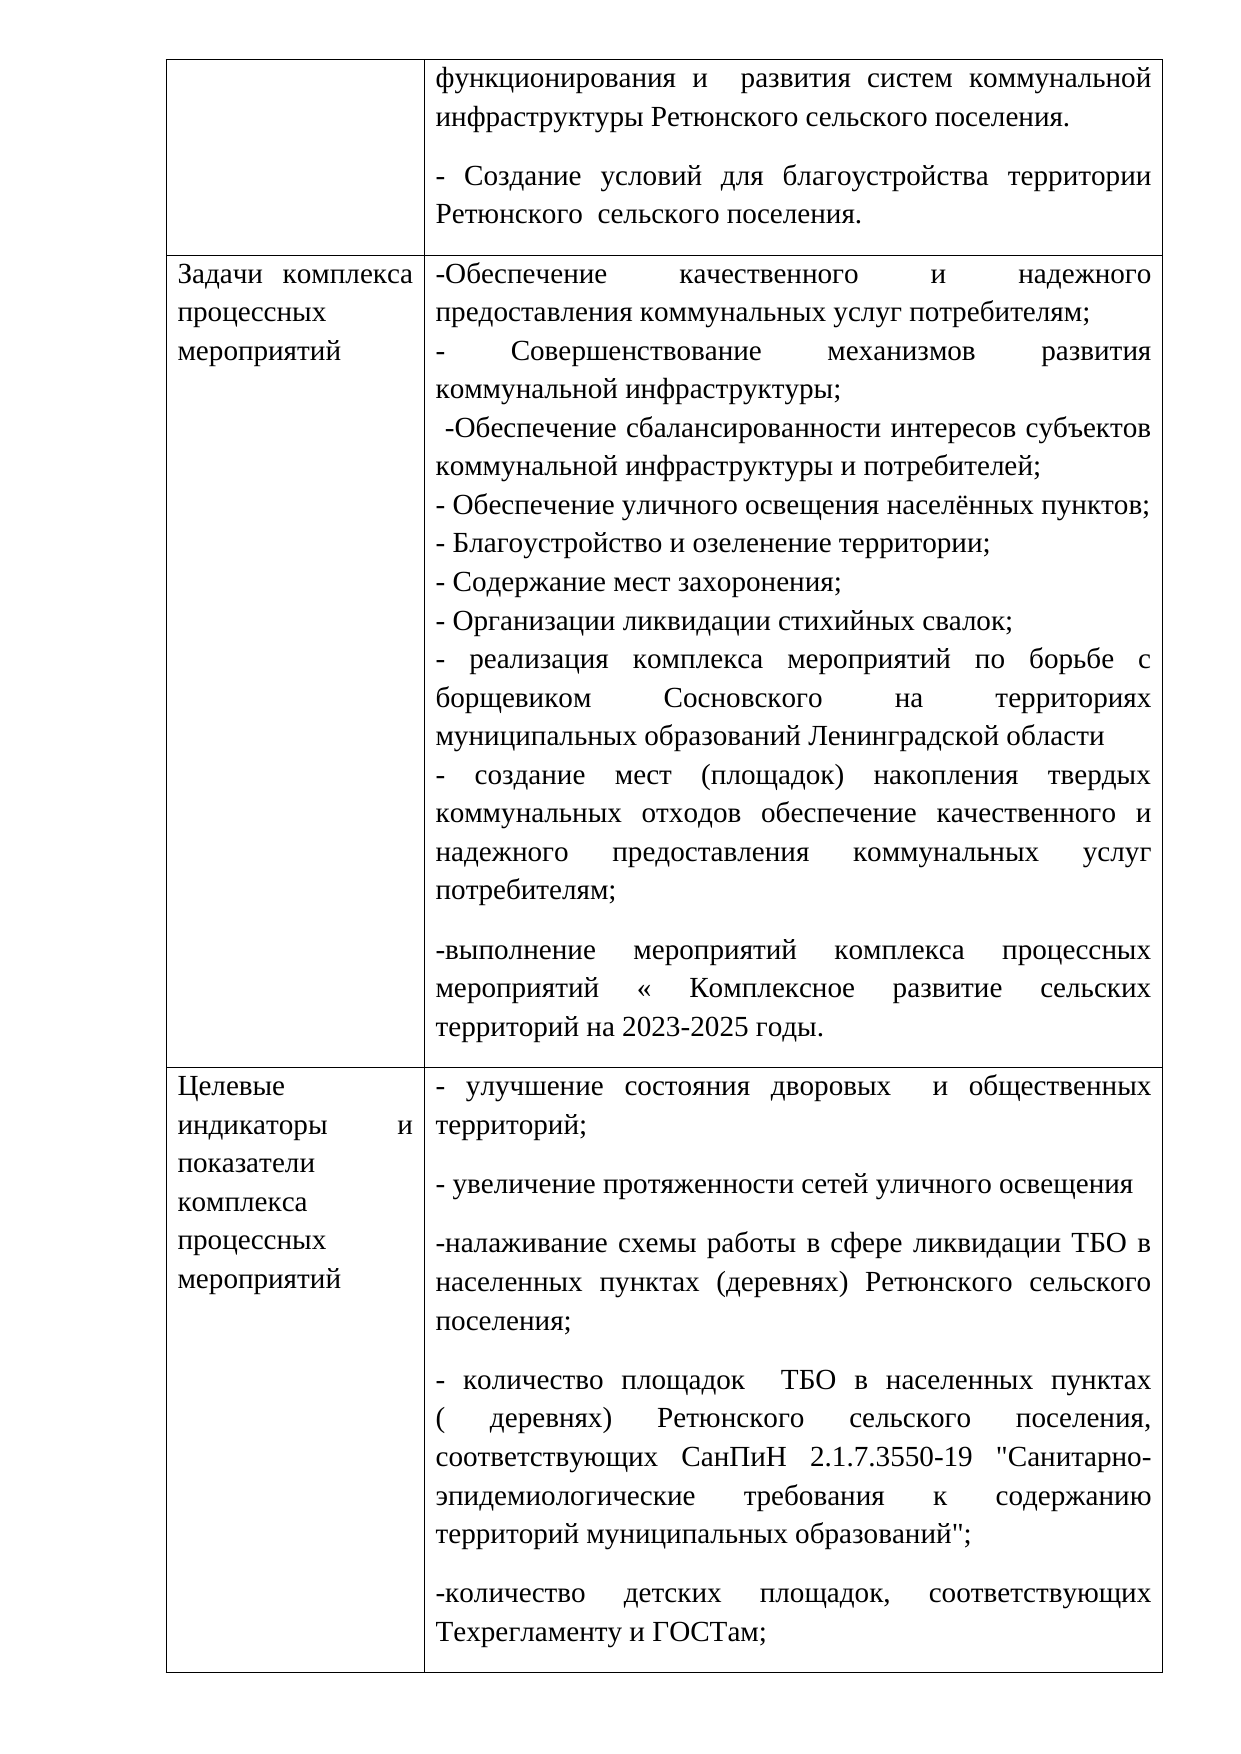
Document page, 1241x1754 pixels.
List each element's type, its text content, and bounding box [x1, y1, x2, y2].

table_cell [167, 1068, 424, 1672]
table_cell -Обеспечение качественного и надежного предоставления коммунальных услуг потребителям; - Совершенствование механизмов развития коммунальной инфраструктуры; -Обеспечение сбалансированности интересов субъектов коммунальной инфраструктуры и потребителей; - Обеспечение уличного освещения населённых пунктов; - Благоустройство и озеленение территории; - Содержание мест захоронения; - Организации ликвидации стихийных свалок; - реализация комплекса мероприятий по борьбе с борщевиком Сосновского на территориях муниципальных образований Ленинградской области - создание мест (площадок) накопления твердых коммунальных отходов обеспечение качественного и надежного предоставления коммунальных услуг потребителям; -выполнение мероприятий комплекса процессных мероприятий « Комплексное развитие сельских территорий на 2023-2025 годы. [425, 256, 1162, 1067]
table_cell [167, 60, 424, 255]
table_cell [425, 1068, 1162, 1672]
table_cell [425, 60, 1162, 255]
table_cell Задачи комплекса процессных мероприятий [167, 256, 424, 1067]
